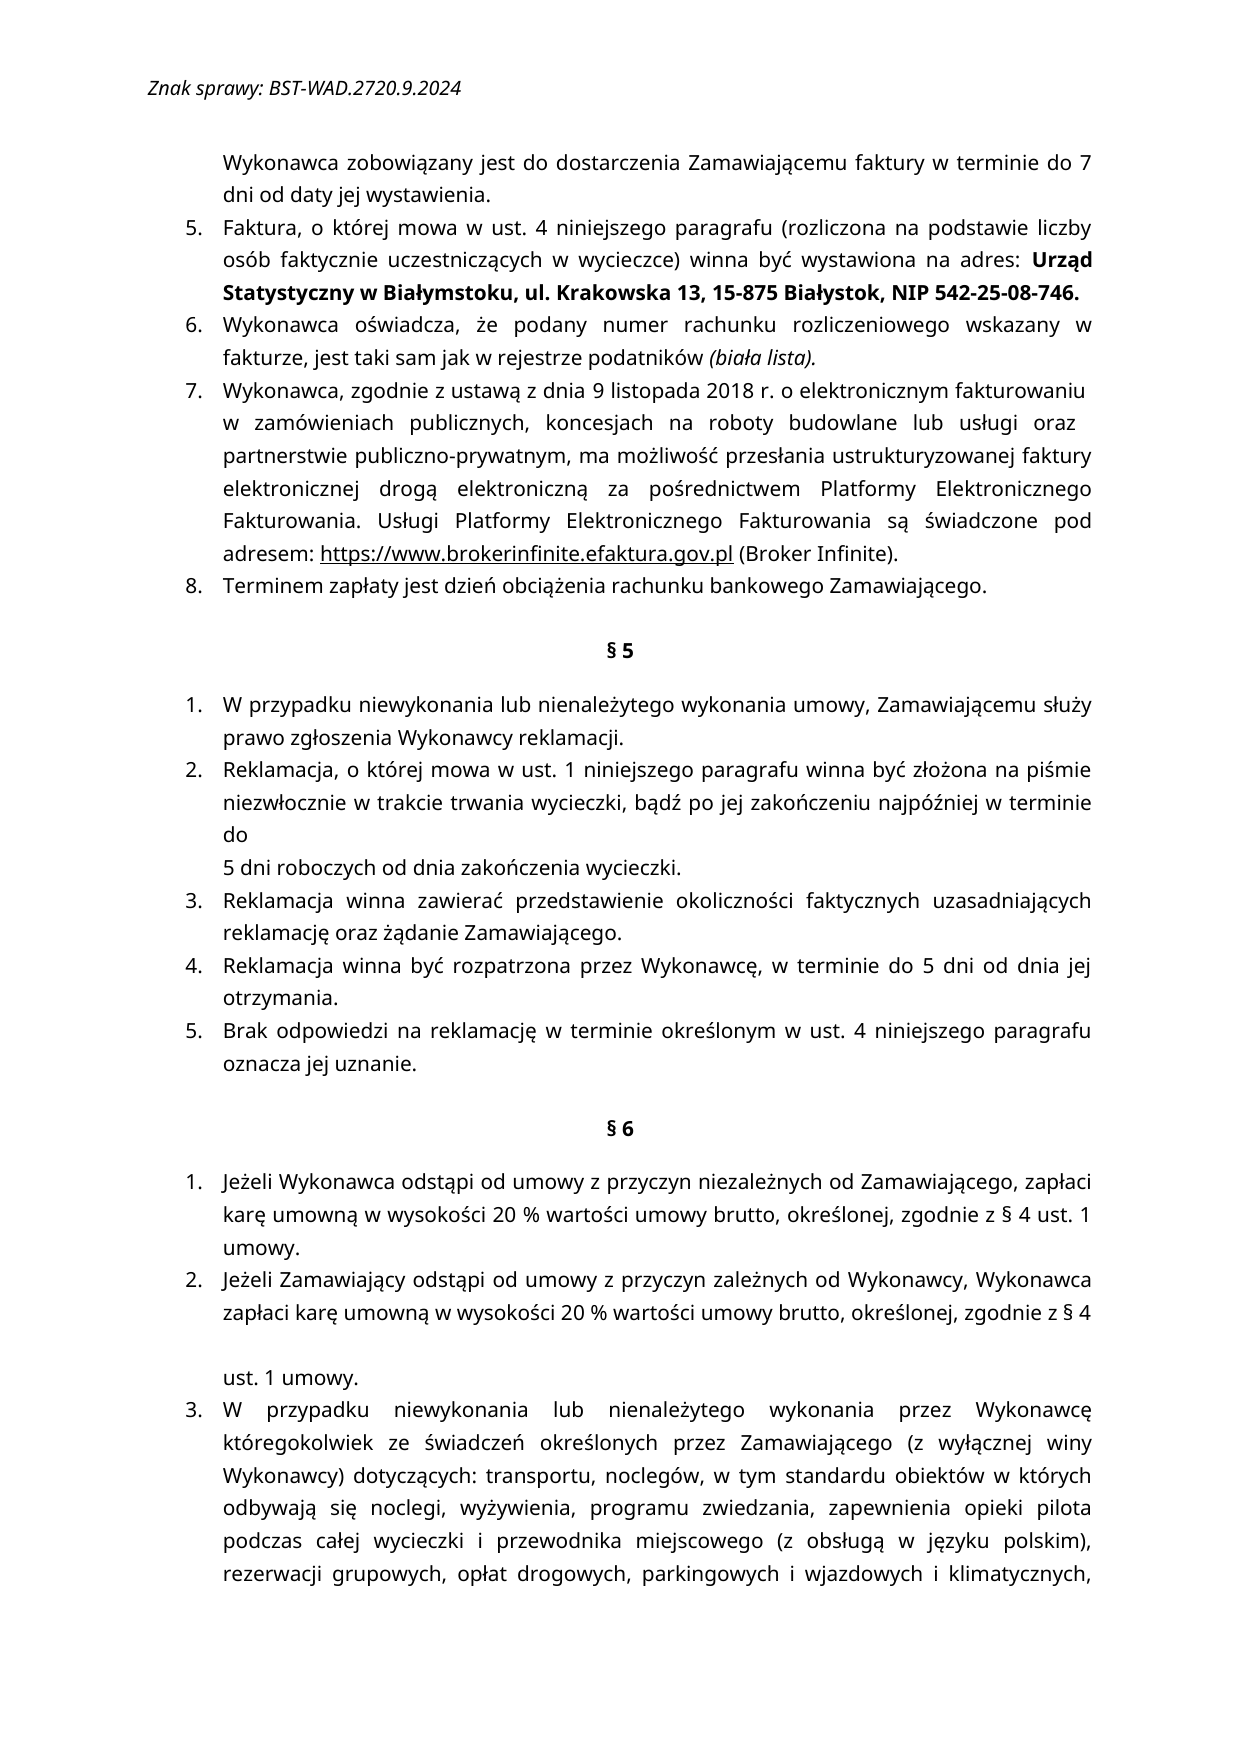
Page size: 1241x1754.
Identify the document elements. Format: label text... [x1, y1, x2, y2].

list Reklamacja winna być rozpatrzona przez Wykonawcę, w terminie do 5 dni od dnia jej otrzymania. [185, 951, 1093, 1012]
list Faktura, o której mowa w ust. 4 niniejszego paragrafu (rozliczona na podstawie liczby osób faktycznie uczestniczących w wycieczce) winna być wystawiona na adres: Urząd Statystyczny w Białymstoku, ul. Krakowska 13, 15-875 Białystok, NIP 542-25-08-746. [185, 213, 1093, 306]
list Jeżeli Zamawiający odstąpi od umowy z przyczyn zależnych od Wykonawcy, Wykonawca zapłaci karę umowną w wysokości 20 % wartości umowy brutto, określonej, zgodnie z § 4 ust. 1 umowy. [185, 1265, 1093, 1391]
list Brak odpowiedzi na reklamację w terminie określonym w ust. 4 niniejszego paragrafu oznacza jej uznanie. [185, 1016, 1093, 1077]
list Wykonawca, zgodnie z ustawą z dnia 9 listopada 2018 r. o elektronicznym fakturowaniu w zamówieniach publicznych, koncesjach na roboty budowlane lub usługi oraz partnerstwie publiczno-prywatnym, ma możliwość przesłania ustrukturyzowanej faktury elektronicznej drogą elektroniczną za pośrednictwem Platformy Elektronicznego Fakturowania. Usługi Platformy Elektronicznego Fakturowania są świadczone pod adresem: https://www.brokerinfinite.efaktura.gov.pl (Broker Infinite). [185, 376, 1093, 567]
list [185, 148, 1093, 209]
list W przypadku niewykonania lub nienależytego wykonania umowy, Zamawiającemu służy prawo zgłoszenia Wykonawcy reklamacji. [185, 690, 1093, 751]
list Jeżeli Wykonawca odstąpi od umowy z przyczyn niezależnych od Zamawiającego, zapłaci karę umowną w wysokości 20 % wartości umowy brutto, określonej, zgodnie z § 4 ust. 1 umowy. [185, 1167, 1093, 1261]
text § 6 [148, 1114, 1093, 1142]
list Reklamacja, o której mowa w ust. 1 niniejszego paragrafu winna być złożona na piśmie niezwłocznie w trakcie trwania wycieczki, bądź po jej zakończeniu najpóźniej w terminie do 5 dni roboczych od dnia zakończenia wycieczki. [185, 755, 1093, 882]
list Reklamacja winna zawierać przedstawienie okoliczności faktycznych uzasadniających reklamację oraz żądanie Zamawiającego. [185, 886, 1093, 947]
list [185, 1396, 1093, 1587]
list Terminem zapłaty jest dzień obciążenia rachunku bankowego Zamawiającego. [185, 571, 1093, 600]
list Wykonawca oświadcza, że podany numer rachunku rozliczeniowego wskazany w fakturze, jest taki sam jak w rejestrze podatników (biała lista). [185, 311, 1093, 372]
text § 5 [148, 637, 1093, 665]
